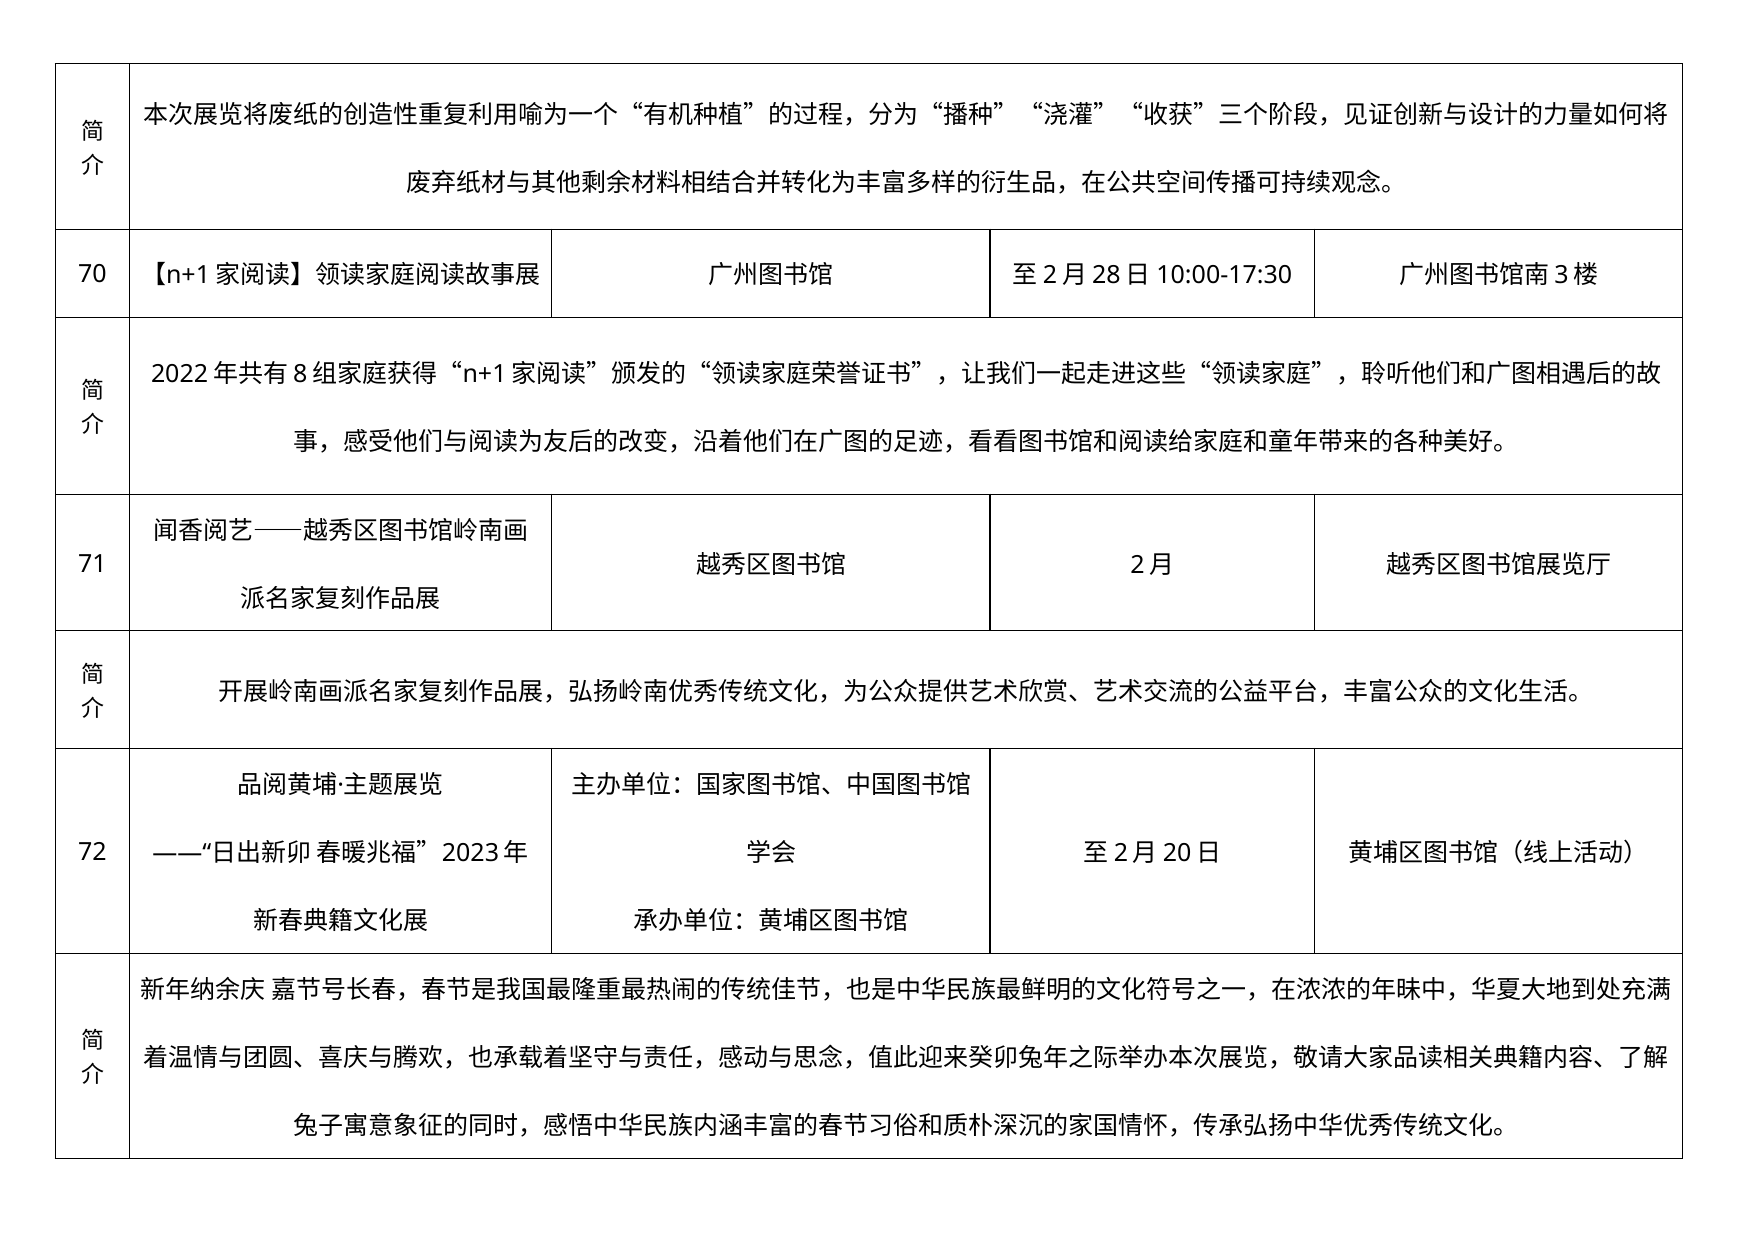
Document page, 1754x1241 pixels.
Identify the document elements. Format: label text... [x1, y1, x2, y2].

table_cell 至2月20日 [991, 749, 1314, 953]
table_cell 至2月28日 10:00-17:30 [991, 230, 1314, 317]
table_cell 72 [56, 749, 129, 953]
table_cell 70 [56, 230, 129, 317]
table_cell 广州图书馆 [552, 230, 989, 317]
table_cell 主办单位：国家图书馆、中国图书馆学会 承办单位：黄埔区图书馆 [552, 749, 989, 953]
table_cell 2月 [991, 495, 1314, 630]
table_cell 简 介 [56, 631, 129, 748]
table_cell 本次展览将废纸的创造性重复利用喻为一个“有机种植”的过程，分为“播种”“浇灌”“收获”三个阶段，见证创新与设计的力量如何将废弃纸材与其他剩余材料相结合并转化为丰富多样的衍生品，在公共空间传播可持续观念。 [130, 64, 1682, 228]
table_cell 开展岭南画派名家复刻作品展，弘扬岭南优秀传统文化，为公众提供艺术欣赏、艺术交流的公益平台，丰富公众的文化生活。 [130, 631, 1682, 748]
table_cell 黄埔区图书馆（线上活动） [1315, 749, 1682, 953]
table_cell 简 介 [56, 954, 129, 1157]
table_cell 2022年共有8组家庭获得“n+1家阅读”颁发的“领读家庭荣誉证书”，让我们一起走进这些“领读家庭”，聆听他们和广图相遇后的故事，感受他们与阅读为友后的改变，沿着他们在广图的足迹，看看图书馆和阅读给家庭和童年带来的各种美好。 [130, 318, 1682, 493]
table_cell 简 介 [56, 318, 129, 493]
table_cell 闻香阅艺——越秀区图书馆岭南画派名家复刻作品展 [130, 495, 551, 630]
table_cell 越秀区图书馆展览厅 [1315, 495, 1682, 630]
table_cell 简 介 [56, 64, 129, 228]
table_cell 71 [56, 495, 129, 630]
table_cell 新年纳余庆 嘉节号长春，春节是我国最隆重最热闹的传统佳节，也是中华民族最鲜明的文化符号之一，在浓浓的年昧中，华夏大地到处充满着温情与团圆、喜庆与腾欢，也承载着坚守与责任，感动与思念，值此迎来癸卯兔年之际举办本次展览，敬请大家品读相关典籍内容、了解兔子寓意象征的同时，感悟中华民族内涵丰富的春节习俗和质朴深沉的家国情怀，传承弘扬中华优秀传统文化。 [130, 954, 1682, 1157]
table_cell 越秀区图书馆 [552, 495, 989, 630]
table_cell 品阅黄埔·主题展览 ——“日出新卯 春暖兆福”2023年新春典籍文化展 [130, 749, 551, 953]
table_cell 【n+1家阅读】领读家庭阅读故事展 [130, 230, 551, 317]
table_cell 广州图书馆南3楼 [1315, 230, 1682, 317]
